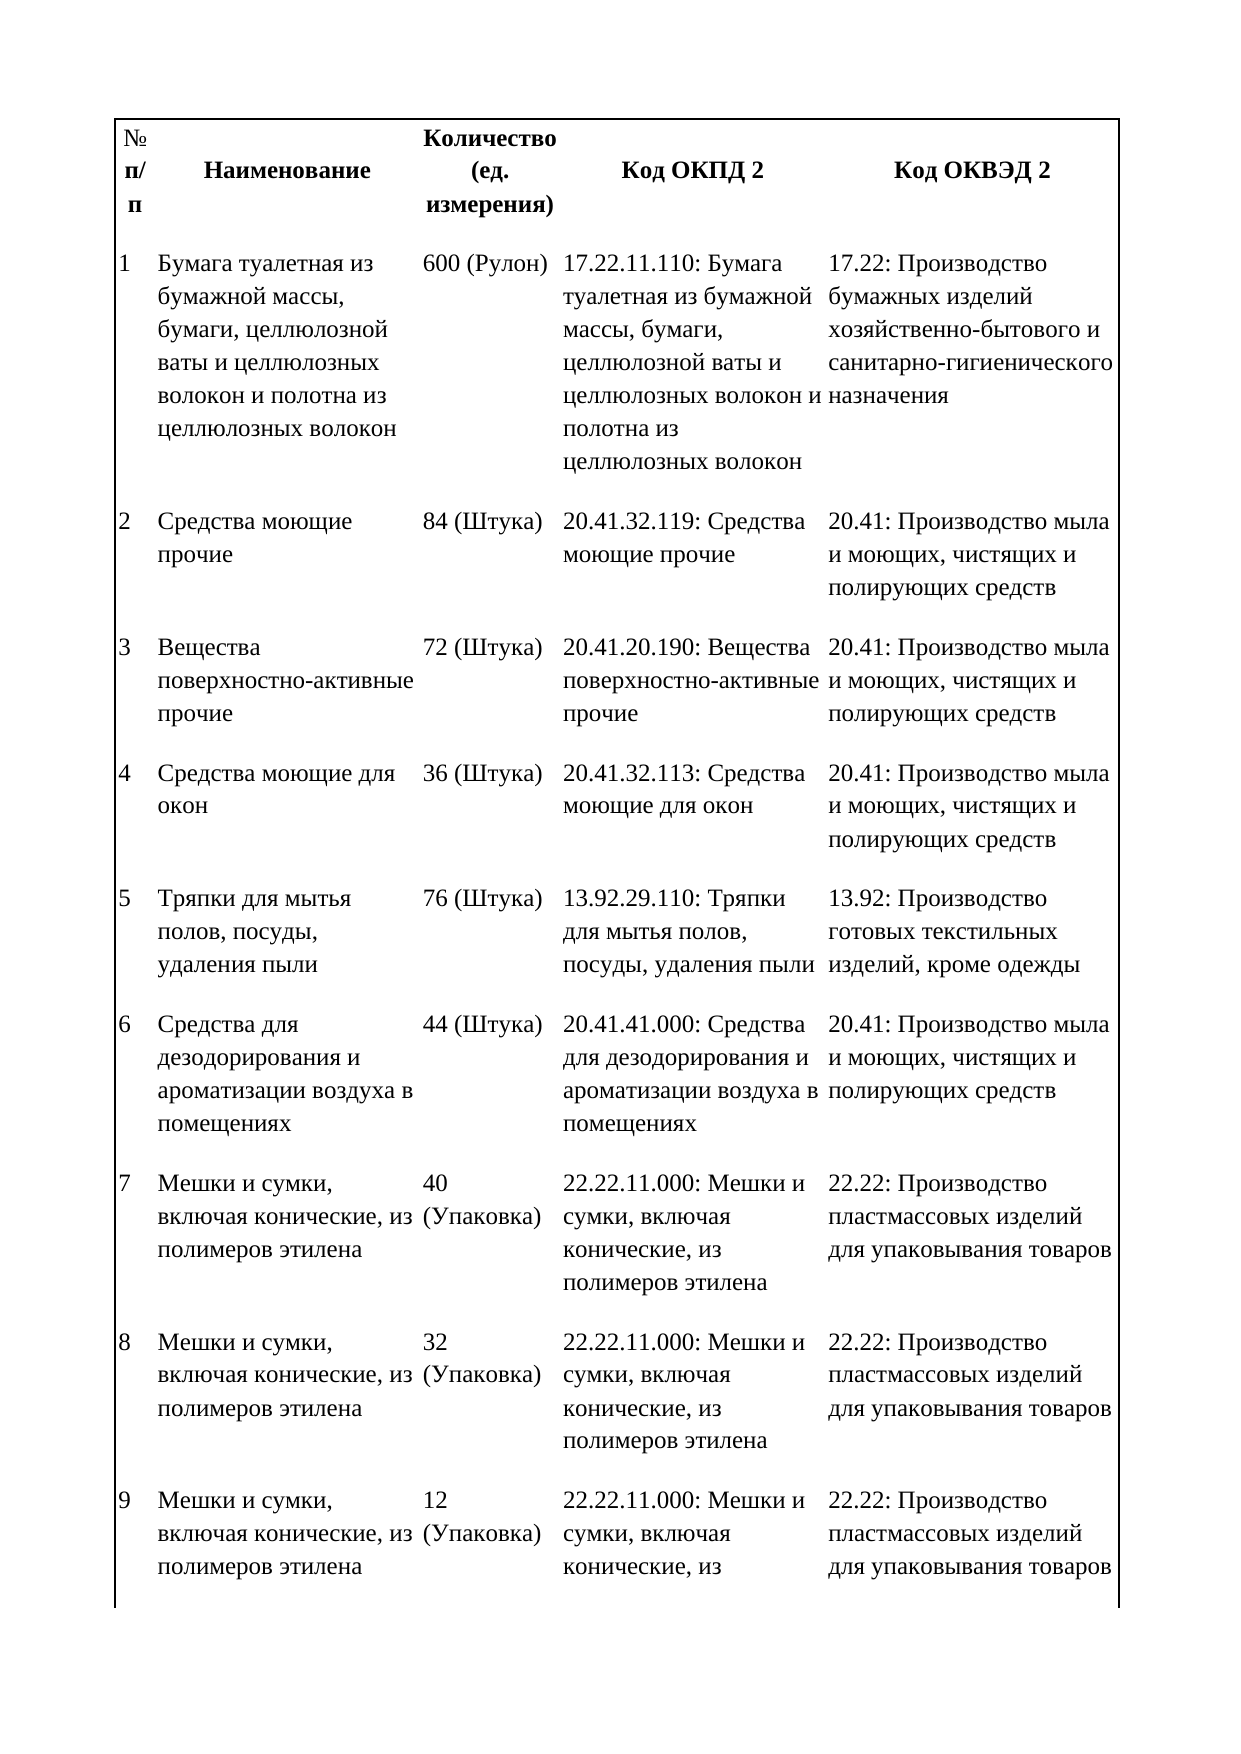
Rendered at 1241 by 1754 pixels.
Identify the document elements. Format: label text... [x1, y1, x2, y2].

table_cell 600 (Рулон) [420, 245, 560, 503]
table_cell 1 [116, 245, 154, 503]
table_cell 22.22.11.000: Мешки и сумки, включая конические, из полимеров этилена [560, 1165, 825, 1324]
table_cell Бумага туалетная из бумажной массы, бумаги, целлюлозной ваты и целлюлозных волокон и полотна из целлюлозных волокон [155, 245, 420, 503]
table_cell Мешки и сумки, включая конические, из полимеров этилена [155, 1324, 420, 1482]
table_cell 13.92: Производство готовых текстильных изделий, кроме одежды [825, 880, 1118, 1006]
table_cell 20.41: Производство мыла и моющих, чистящих и полирующих средств [825, 629, 1118, 755]
table_cell 9 [116, 1483, 154, 1608]
table_cell 20.41: Производство мыла и моющих, чистящих и полирующих средств [825, 755, 1118, 880]
table_cell 13.92.29.110: Тряпки для мытья полов, посуды, удаления пыли [560, 880, 825, 1006]
table_cell 32 (Упаковка) [420, 1324, 560, 1482]
table_cell Средства моющие для окон [155, 755, 420, 880]
table_cell 20.41.20.190: Вещества поверхностно-активные прочие [560, 629, 825, 755]
table_cell 2 [116, 503, 154, 629]
table_cell 20.41: Производство мыла и моющих, чистящих и полирующих средств [825, 1006, 1118, 1165]
table_cell 7 [116, 1165, 154, 1324]
table_cell 20.41.32.113: Средства моющие для окон [560, 755, 825, 880]
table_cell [825, 1483, 1118, 1608]
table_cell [560, 1483, 825, 1608]
table_cell 84 (Штука) [420, 503, 560, 629]
table_cell 6 [116, 1006, 154, 1165]
table_cell 12 (Упаковка) [420, 1483, 560, 1608]
table_cell 17.22: Производство бумажных изделий хозяйственно-бытового и санитарно-гигиенического назначения [825, 245, 1118, 503]
table_cell 4 [116, 755, 154, 880]
table_cell 3 [116, 629, 154, 755]
table_cell Тряпки для мытья полов, посуды, удаления пыли [155, 880, 420, 1006]
table_cell 17.22.11.110: Бумага туалетная из бумажной массы, бумаги, целлюлозной ваты и целлюлозных волокон и полотна из целлюлозных волокон [560, 245, 825, 503]
table_cell 36 (Штука) [420, 755, 560, 880]
table_cell Средства для дезодорирования и ароматизации воздуха в помещениях [155, 1006, 420, 1165]
table_cell 20.41: Производство мыла и моющих, чистящих и полирующих средств [825, 503, 1118, 629]
table_header Код ОКВЭД 2 [825, 120, 1118, 245]
table_cell 72 (Штука) [420, 629, 560, 755]
table_cell 40 (Упаковка) [420, 1165, 560, 1324]
table_cell 22.22: Производство пластмассовых изделий для упаковывания товаров [825, 1165, 1118, 1324]
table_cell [155, 1483, 420, 1608]
table_cell 5 [116, 880, 154, 1006]
table_cell Вещества поверхностно-активные прочие [155, 629, 420, 755]
table_header № п/п [116, 120, 154, 245]
table_header Наименование [155, 120, 420, 245]
table_cell 20.41.41.000: Средства для дезодорирования и ароматизации воздуха в помещениях [560, 1006, 825, 1165]
table_header Код ОКПД 2 [560, 120, 825, 245]
table_cell 20.41.32.119: Средства моющие прочие [560, 503, 825, 629]
table_cell 8 [116, 1324, 154, 1482]
table_cell Средства моющие прочие [155, 503, 420, 629]
table_cell 76 (Штука) [420, 880, 560, 1006]
table_cell Мешки и сумки, включая конические, из полимеров этилена [155, 1165, 420, 1324]
table_cell 44 (Штука) [420, 1006, 560, 1165]
table_cell 22.22.11.000: Мешки и сумки, включая конические, из полимеров этилена [560, 1324, 825, 1482]
table_cell 22.22: Производство пластмассовых изделий для упаковывания товаров [825, 1324, 1118, 1482]
table_header Количество (ед. измерения) [420, 120, 560, 245]
